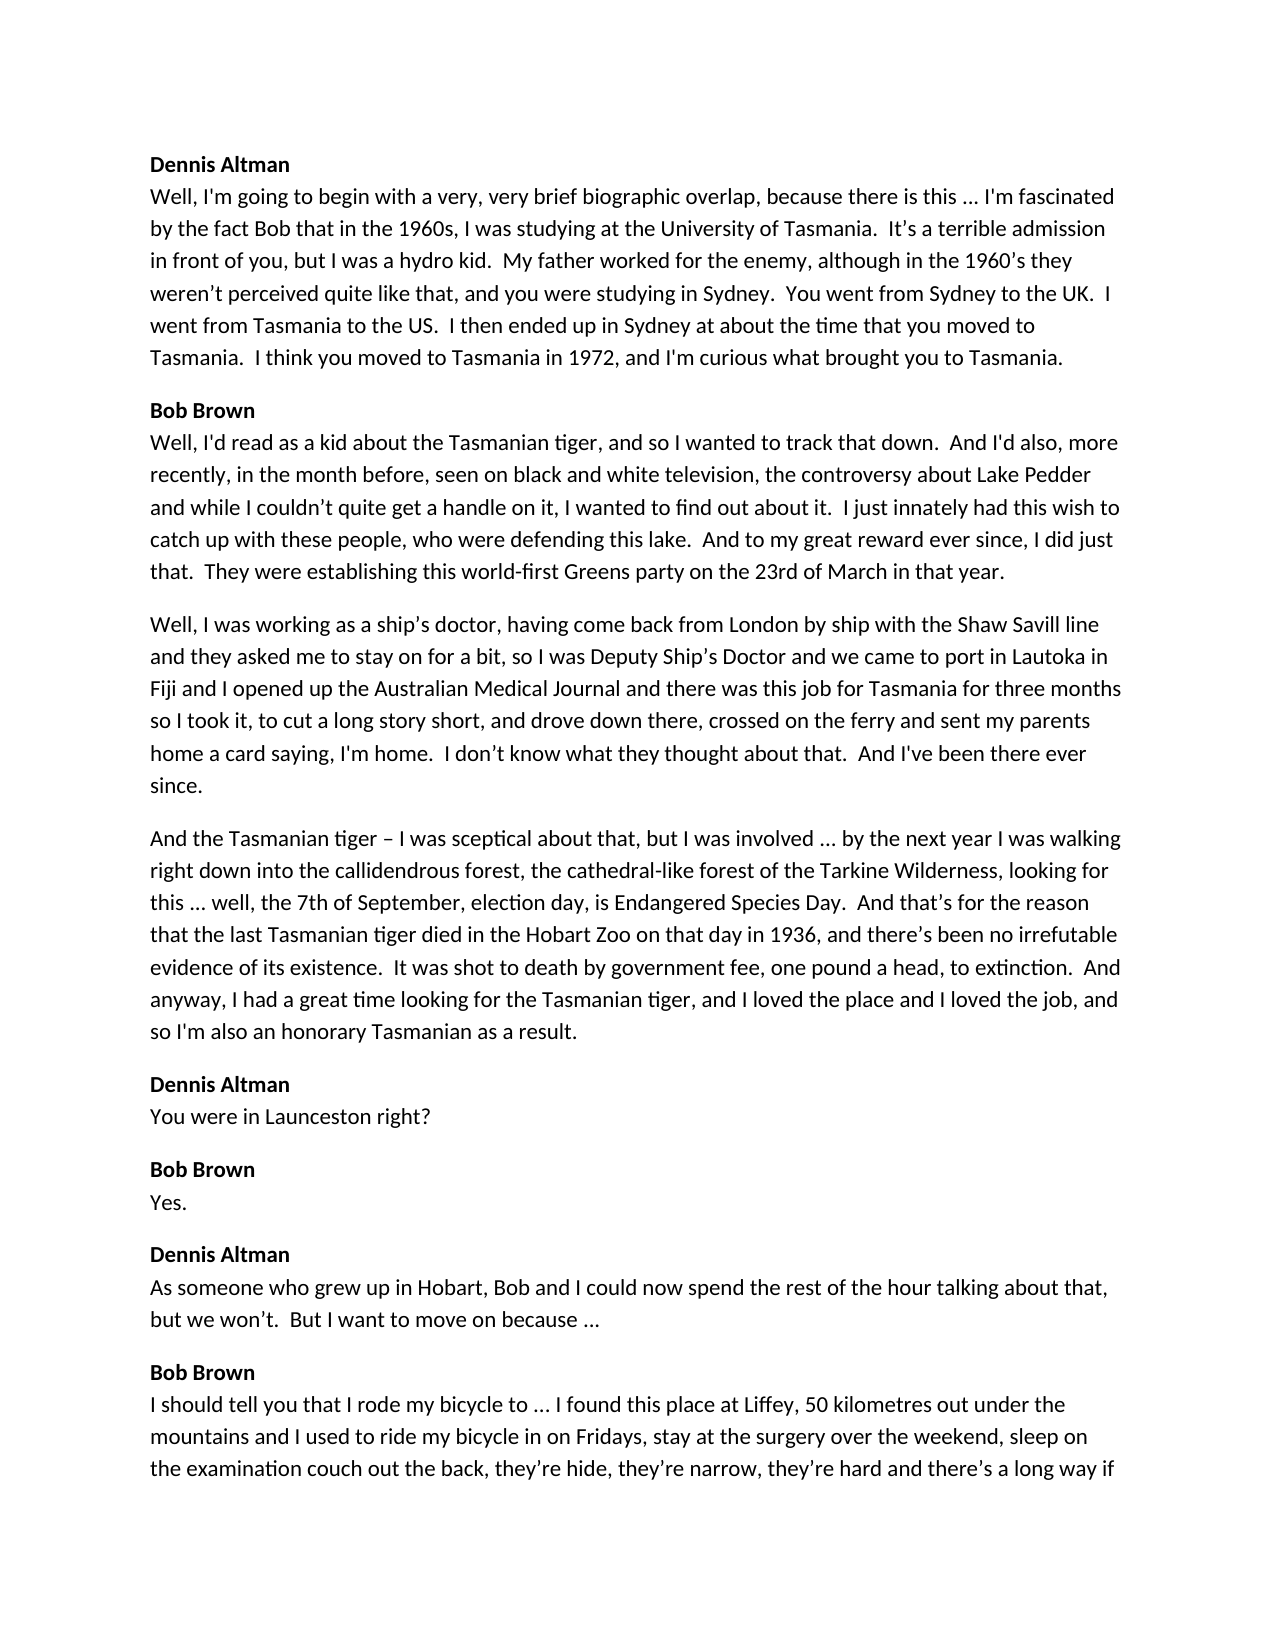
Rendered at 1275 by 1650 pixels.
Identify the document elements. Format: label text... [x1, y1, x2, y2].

text You were in Launceston right? [150, 1102, 1125, 1130]
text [150, 1390, 1125, 1483]
text As someone who grew up in Hobart, Bob and I could now spend the rest of the hour talking about that, but we won’t. But I want to move on because ... [150, 1273, 1125, 1333]
text Well, I'm going to begin with a very, very brief biographic overlap, because there is this ... I'm fascinated by the fact Bob that in the 1960s, I was studying at the University of Tasmania. It’s a terrible admission in front of you, but I was a hydro kid. My father worked for the enemy, although in the 1960’s they weren’t perceived quite like that, and you were studying in Sydney. You went from Sydney to the UK. I went from Tasmania to the US. I then ended up in Sydney at about the time that you moved to Tasmania. I think you moved to Tasmania in 1972, and I'm curious what brought you to Tasmania. [150, 182, 1125, 371]
text Dennis Altman [150, 150, 1125, 178]
text Bob Brown [150, 1358, 1125, 1386]
text Well, I'd read as a kid about the Tasmanian tiger, and so I wanted to track that down. And I'd also, more recently, in the month before, seen on black and white television, the controversy about Lake Pedder and while I couldn’t quite get a handle on it, I wanted to find out about it. I just innately had this wish to catch up with these people, who were defending this lake. And to my great reward ever since, I did just that. They were establishing this world-first Greens party on the 23rd of March in that year. [150, 428, 1125, 585]
text Bob Brown [150, 396, 1125, 424]
text Yes. [150, 1188, 1125, 1216]
text Bob Brown [150, 1155, 1125, 1183]
text Well, I was working as a ship’s doctor, having come back from London by ship with the Shaw Savill line and they asked me to stay on for a bit, so I was Deputy Ship’s Doctor and we came to port in Lautoka in Fiji and I opened up the Australian Medical Journal and there was this job for Tasmania for three months so I took it, to cut a long story short, and drove down there, crossed on the ferry and sent my parents home a card saying, I'm home. I don’t know what they thought about that. And I've been there ever since. [150, 610, 1125, 799]
text Dennis Altman [150, 1070, 1125, 1098]
text And the Tasmanian tiger – I was sceptical about that, but I was involved ... by the next year I was walking right down into the callidendrous forest, the cathedral-like forest of the Tarkine Wilderness, looking for this ... well, the 7th of September, election day, is Endangered Species Day. And that’s for the reason that the last Tasmanian tiger died in the Hobart Zoo on that day in 1936, and there’s been no irrefutable evidence of its existence. It was shot to death by government fee, one pound a head, to extinction. And anyway, I had a great time looking for the Tasmanian tiger, and I loved the place and I loved the job, and so I'm also an honorary Tasmanian as a result. [150, 824, 1125, 1045]
text Dennis Altman [150, 1241, 1125, 1269]
